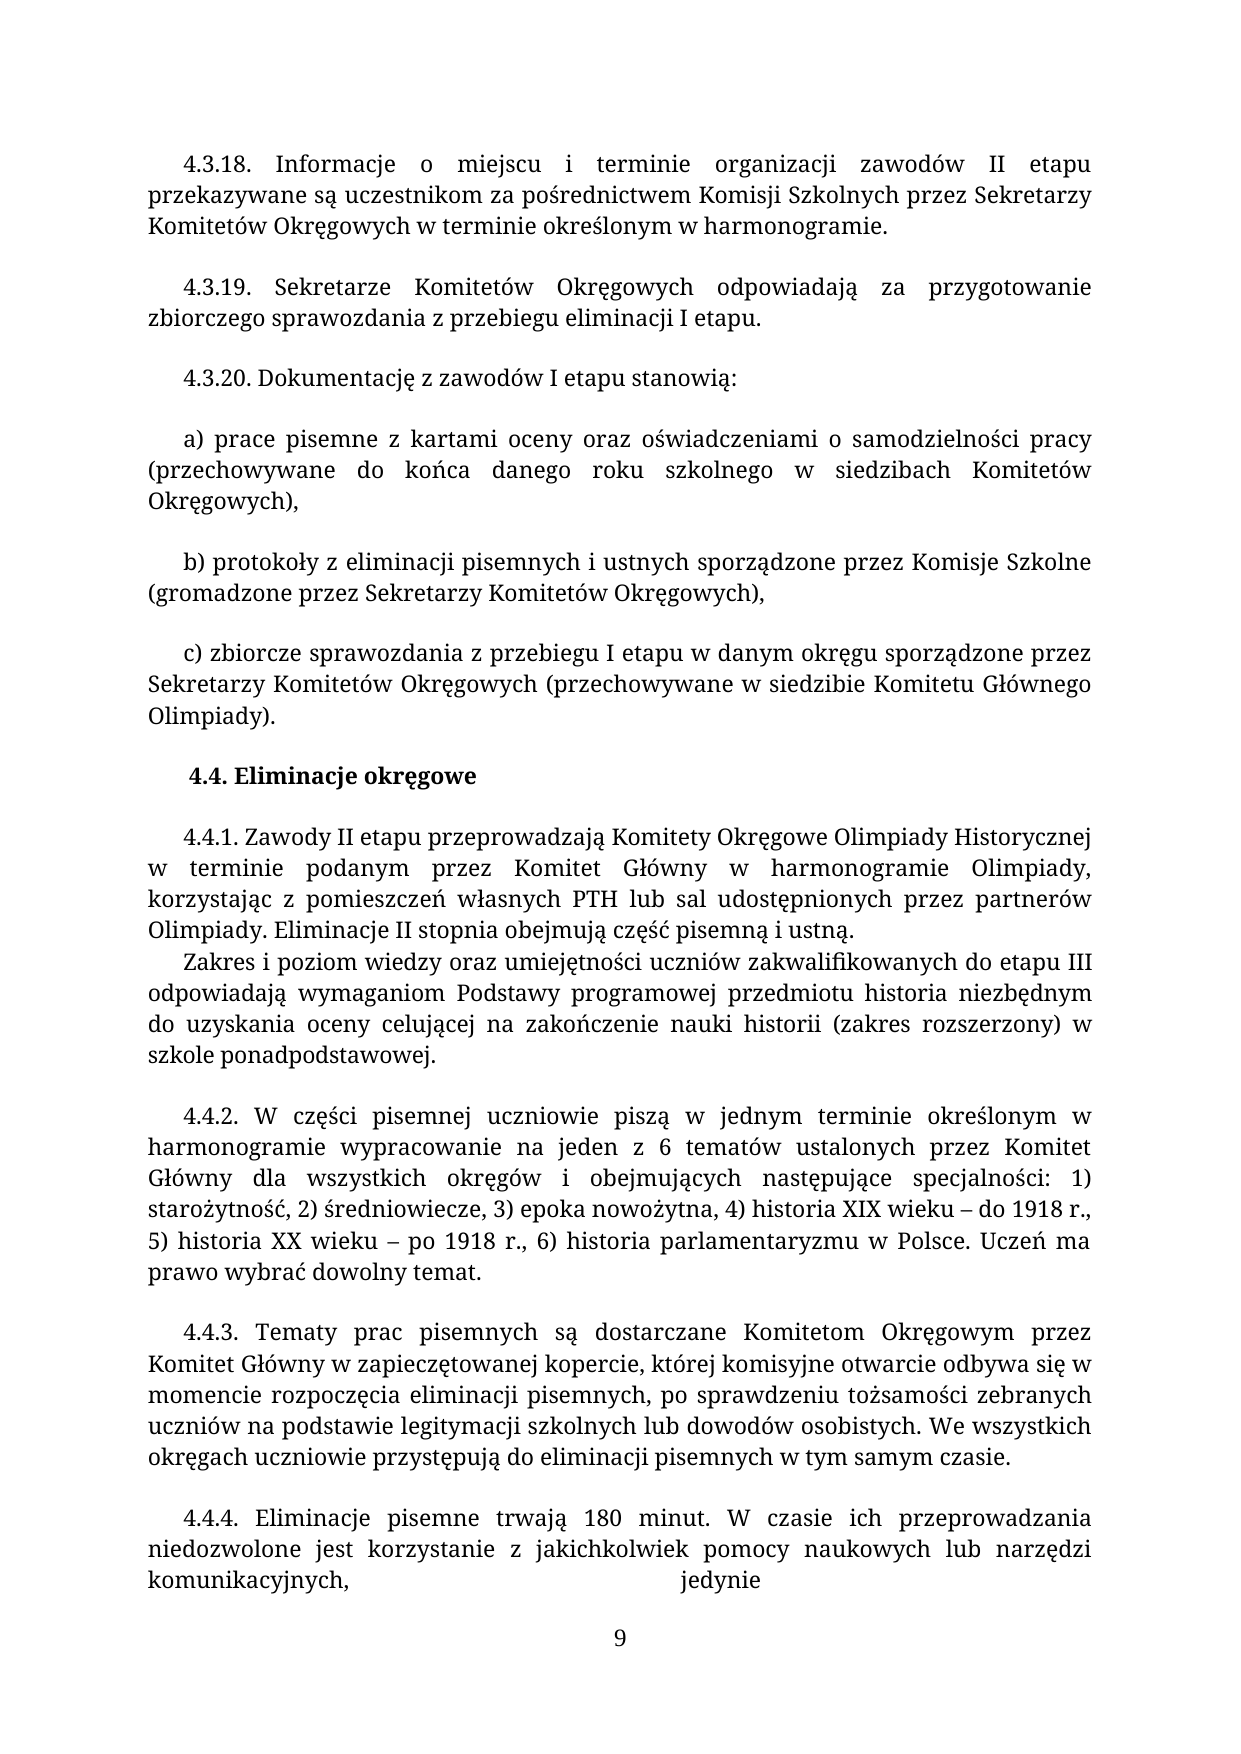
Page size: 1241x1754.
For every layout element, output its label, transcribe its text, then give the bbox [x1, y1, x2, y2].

text 4.3.20. Dokumentację z zawodów I etapu stanowią: [148, 362, 1093, 393]
text 4.3.19. Sekretarze Komitetów Okręgowych odpowiadają za przygotowanie zbiorczego sprawozdania z przebiegu eliminacji I etapu. [148, 271, 1093, 333]
text Zakres i poziom wiedzy oraz umiejętności uczniów zakwalifikowanych do etapu III odpowiadają wymaganiom Podstawy programowej przedmiotu historia niezbędnym do uzyskania oceny celującej na zakończenie nauki historii (zakres rozszerzony) w szkole ponadpodstawowej. [148, 946, 1093, 1071]
text c) zbiorcze sprawozdania z przebiegu I etapu w danym okręgu sporządzone przez Sekretarzy Komitetów Okręgowych (przechowywane w siedzibie Komitetu Głównego Olimpiady). [148, 637, 1093, 731]
text 4.4.3. Tematy prac pisemnych są dostarczane Komitetom Okręgowym przez Komitet Główny w zapieczętowanej kopercie, której komisyjne otwarcie odbywa się w momencie rozpoczęcia eliminacji pisemnych, po sprawdzeniu tożsamości zebranych uczniów na podstawie legitymacji szkolnych lub dowodów osobistych. We wszystkich okręgach uczniowie przystępują do eliminacji pisemnych w tym samym czasie. [148, 1316, 1093, 1473]
text 4.3.18. Informacje o miejscu i terminie organizacji zawodów II etapu przekazywane są uczestnikom za pośrednictwem Komisji Szkolnych przez Sekretarzy Komitetów Okręgowych w terminie określonym w harmonogramie. [148, 148, 1093, 241]
text 4.4.1. Zawody II etapu przeprowadzają Komitety Okręgowe Olimpiady Historycznej w terminie podanym przez Komitet Główny w harmonogramie Olimpiady, korzystając z pomieszczeń własnych PTH lub sal udostępnionych przez partnerów Olimpiady. Eliminacje II stopnia obejmują część pisemną i ustną. [148, 821, 1093, 946]
text b) protokoły z eliminacji pisemnych i ustnych sporządzone przez Komisje Szkolne (gromadzone przez Sekretarzy Komitetów Okręgowych), [148, 546, 1093, 608]
text a) prace pisemne z kartami oceny oraz oświadczeniami o samodzielności pracy (przechowywane do końca danego roku szkolnego w siedzibach Komitetów Okręgowych), [148, 423, 1093, 516]
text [148, 1502, 1093, 1596]
text 4.4.2. W części pisemnej uczniowie piszą w jednym terminie określonym w harmonogramie wypracowanie na jeden z 6 tematów ustalonych przez Komitet Główny dla wszystkich okręgów i obejmujących następujące specjalności: 1) starożytność, 2) średniowiecze, 3) epoka nowożytna, 4) historia XIX wieku – do 1918 r., 5) historia XX wieku – po 1918 r., 6) historia parlamentaryzmu w Polsce. Uczeń ma prawo wybrać dowolny temat. [148, 1100, 1093, 1287]
text 4.4. Eliminacje okręgowe [148, 760, 1093, 791]
